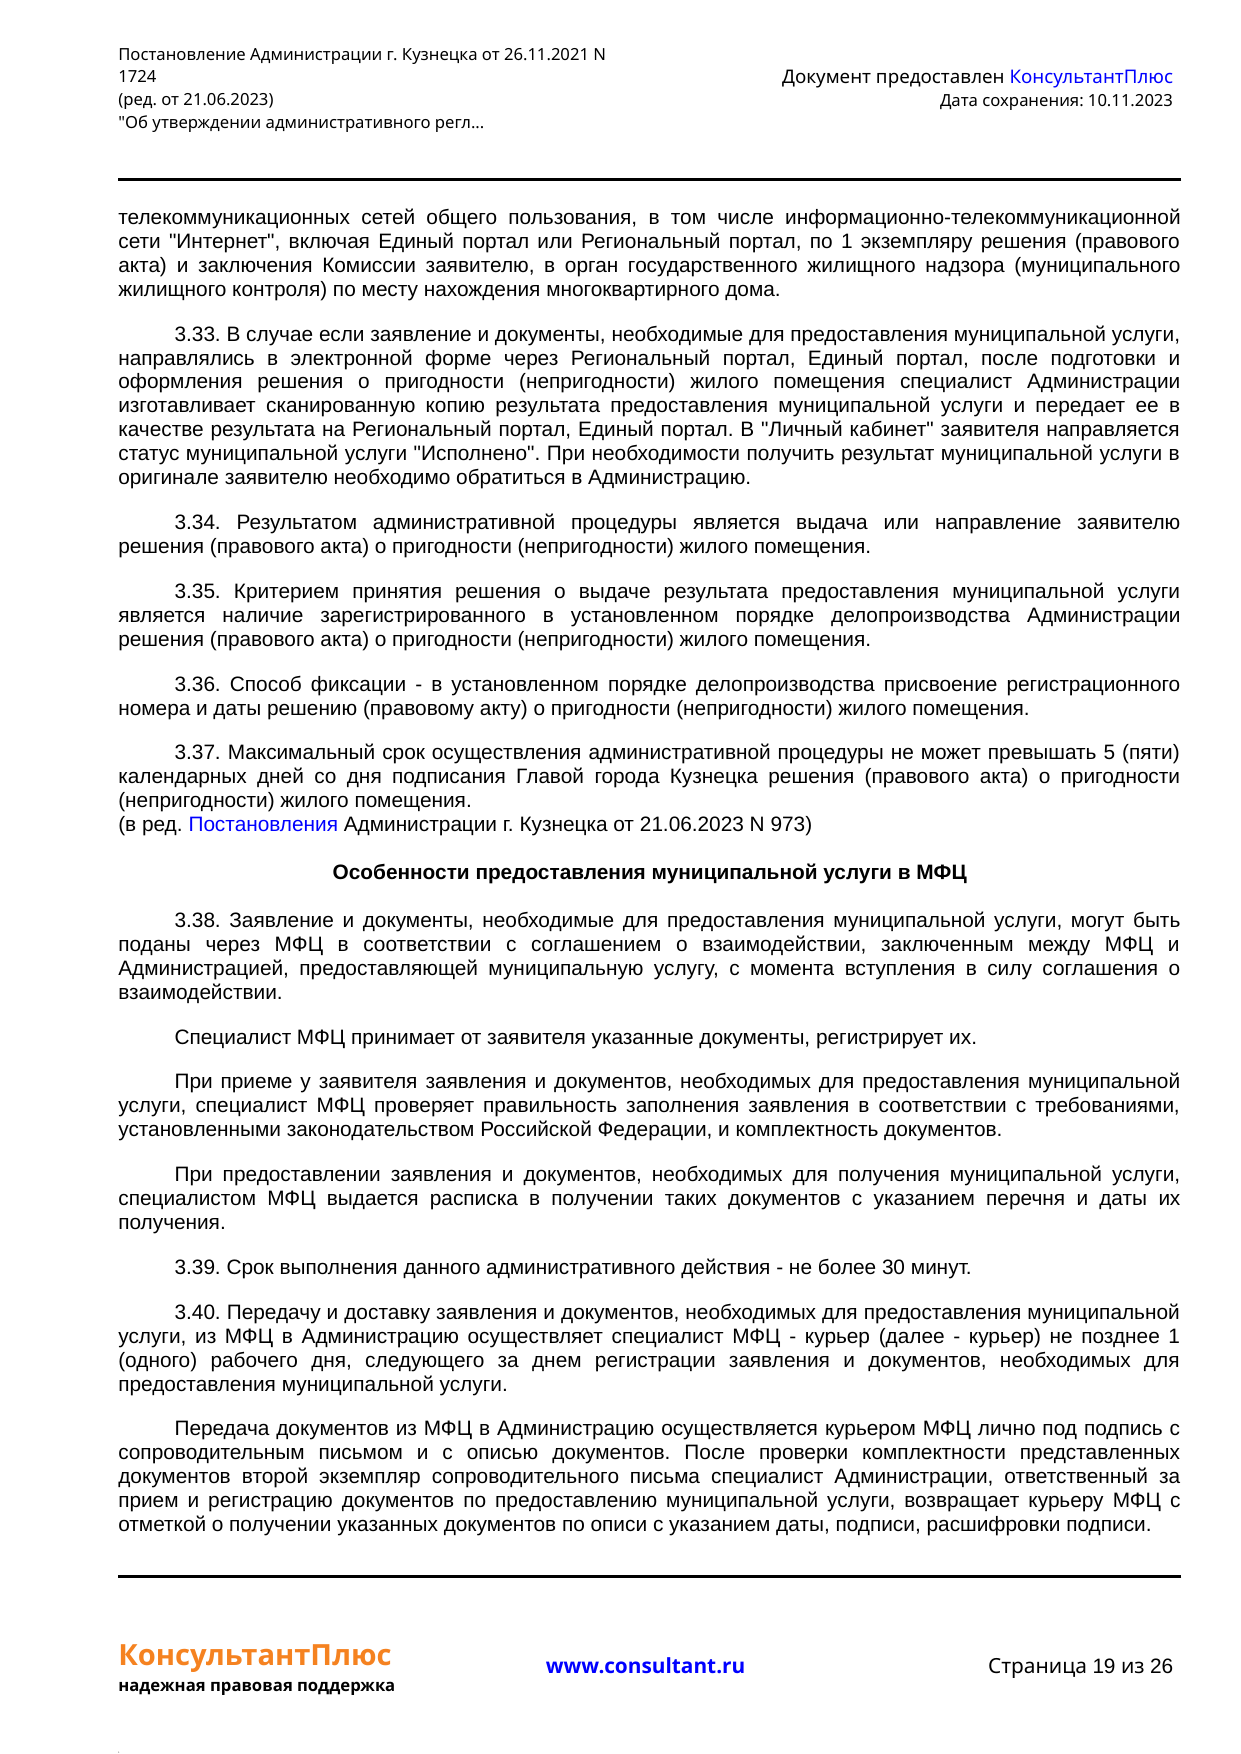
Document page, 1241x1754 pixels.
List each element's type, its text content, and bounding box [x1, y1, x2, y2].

text Передача документов из МФЦ в Администрацию осуществляется курьером МФЦ лично под подпись с сопроводительным письмом и с описью документов. После проверки комплектности представленных документов второй экземпляр сопроводительного письма специалист Администрации, ответственный за прием и регистрацию документов по предоставлению муниципальной услуги, возвращает курьеру МФЦ с отметкой о получении указанных документов по описи с указанием даты, подписи, расшифровки подписи. [118, 1416, 1181, 1536]
text 3.40. Передачу и доставку заявления и документов, необходимых для предоставления муниципальной услуги, из МФЦ в Администрацию осуществляет специалист МФЦ - курьер (далее - курьер) не позднее 1 (одного) рабочего дня, следующего за днем регистрации заявления и документов, необходимых для предоставления муниципальной услуги. [118, 1299, 1181, 1395]
text Специалист МФЦ принимает от заявителя указанные документы, регистрирует их. [118, 1024, 1181, 1048]
text (в ред. Постановления Администрации г. Кузнецка от 21.06.2023 N 973) [118, 812, 1181, 836]
text 3.35. Критерием принятия решения о выдаче результата предоставления муниципальной услуги является наличие зарегистрированного в установленном порядке делопроизводства Администрации решения (правового акта) о пригодности (непригодности) жилого помещения. [118, 579, 1181, 651]
title Особенности предоставления муниципальной услуги в МФЦ [118, 860, 1181, 884]
text При приеме у заявителя заявления и документов, необходимых для предоставления муниципальной услуги, специалист МФЦ проверяет правильность заполнения заявления в соответствии с требованиями, установленными законодательством Российской Федерации, и комплектность документов. [118, 1069, 1181, 1141]
text 3.37. Максимальный срок осуществления административной процедуры не может превышать 5 (пяти) календарных дней со дня подписания Главой города Кузнецка решения (правового акта) о пригодности (непригодности) жилого помещения. [118, 740, 1181, 812]
text 3.39. Срок выполнения данного административного действия - не более 30 минут. [118, 1255, 1181, 1279]
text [118, 205, 1181, 301]
text 3.33. В случае если заявление и документы, необходимые для предоставления муниципальной услуги, направлялись в электронной форме через Региональный портал, Единый портал, после подготовки и оформления решения о пригодности (непригодности) жилого помещения специалист Администрации изготавливает сканированную копию результата предоставления муниципальной услуги и передает ее в качестве результата на Региональный портал, Единый портал. В "Личный кабинет" заявителя направляется статус муниципальной услуги "Исполнено". При необходимости получить результат муниципальной услуги в оригинале заявителю необходимо обратиться в Администрацию. [118, 321, 1181, 489]
text При предоставлении заявления и документов, необходимых для получения муниципальной услуги, специалистом МФЦ выдается расписка в получении таких документов с указанием перечня и даты их получения. [118, 1162, 1181, 1234]
text 3.34. Результатом административной процедуры является выдача или направление заявителю решения (правового акта) о пригодности (непригодности) жилого помещения. [118, 510, 1181, 558]
text 3.38. Заявление и документы, необходимые для предоставления муниципальной услуги, могут быть поданы через МФЦ в соответствии с соглашением о взаимодействии, заключенным между МФЦ и Администрацией, предоставляющей муниципальную услугу, с момента вступления в силу соглашения о взаимодействии. [118, 908, 1181, 1004]
text 3.36. Способ фиксации - в установленном порядке делопроизводства присвоение регистрационного номера и даты решению (правовому акту) о пригодности (непригодности) жилого помещения. [118, 671, 1181, 719]
